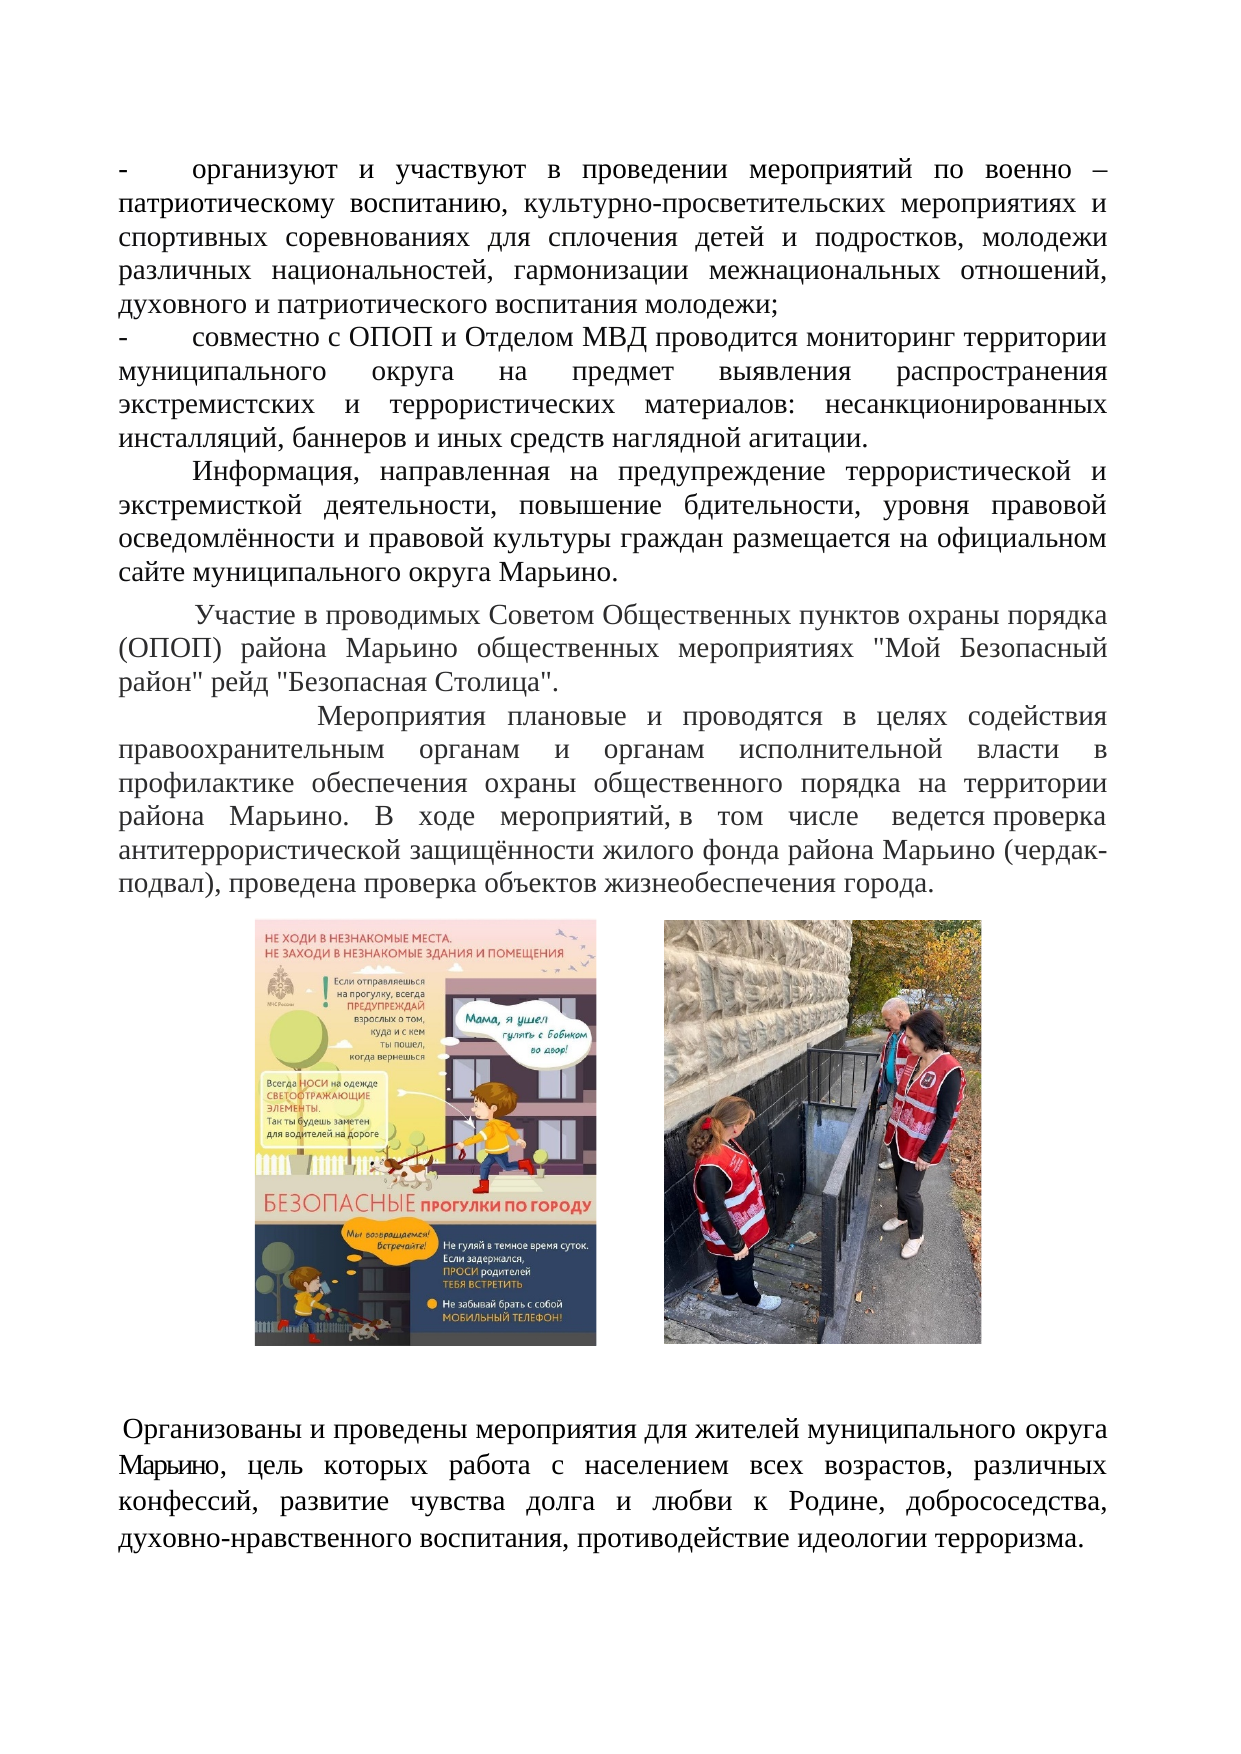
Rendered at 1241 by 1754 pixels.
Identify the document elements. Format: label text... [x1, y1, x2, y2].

text Участие в проводимых Советом Общественных пунктов охраны порядка (ОПОП) района Марьино общественных мероприятиях "Мой Безопасный район" рейд "Безопасная Столица". [118, 597, 1107, 698]
text Мероприятия плановые и проводятся в целях содействия правоохранительным органам и органам исполнительной власти в профилактике обеспечения охраны общественного порядка на территории района Марьино. В ходе мероприятий, в том числе ведется проверка антитеррористической защищённости жилого фонда района Марьино (чердак-подвал), проведена проверка объектов жизнеобеспечения города. [118, 698, 1107, 899]
text Организованы и проведены мероприятия для жителей муниципального округа Марьино, цель которых работа с населением всех возрастов, различных конфессий, развитие чувства долга и любви к Родине, добрососедства, духовно-нравственного воспитания, противодействие идеологии терроризма. [118, 1411, 1107, 1553]
list организуют и участвуют в проведении мероприятий по военно – патриотическому воспитанию, культурно-просветительских мероприятиях и спортивных соревнованиях для сплочения детей и подростков, молодежи различных национальностей, гармонизации межнациональных отношений, духовного и патриотического воспитания молодежи; [118, 152, 1107, 319]
picture [254, 918, 597, 1346]
text Информация, направленная на предупреждение террористической и экстремисткой деятельности, повышение бдительности, уровня правовой осведомлённости и правовой культуры граждан размещается на официальном сайте муниципального округа Марьино. [118, 453, 1107, 588]
list совместно с ОПОП и Отделом МВД проводится мониторинг территории муниципального округа на предмет выявления распространения экстремистских и террористических материалов: несанкционированных инсталляций, баннеров и иных средств наглядной агитации. [118, 319, 1107, 453]
picture [664, 920, 982, 1344]
